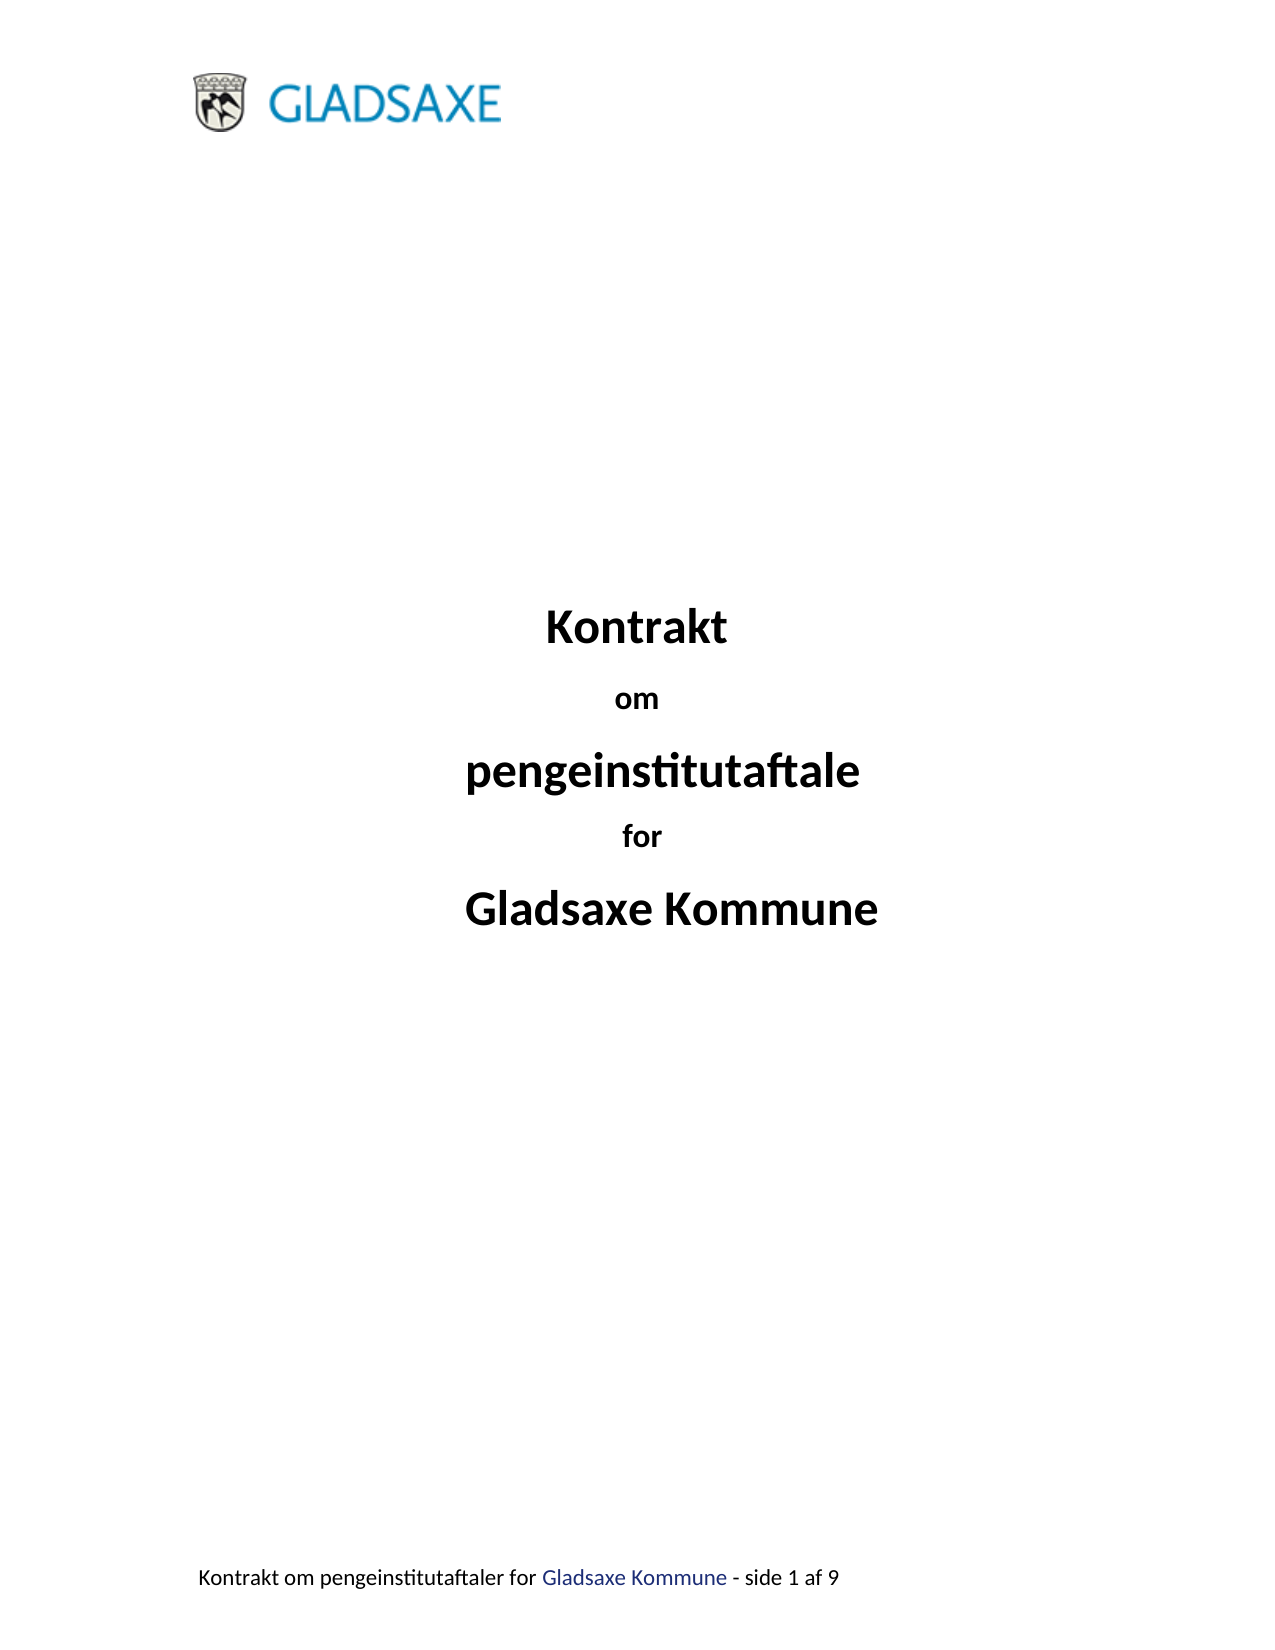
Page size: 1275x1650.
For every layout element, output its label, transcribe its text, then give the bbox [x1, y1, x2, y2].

picture [193, 73, 501, 132]
text om [193, 677, 1081, 718]
text for [193, 815, 1081, 856]
text pengeinstitutaftale [440, 739, 1081, 800]
text Kontrakt [193, 595, 1081, 656]
text Gladsaxe Kommune [329, 877, 1081, 938]
